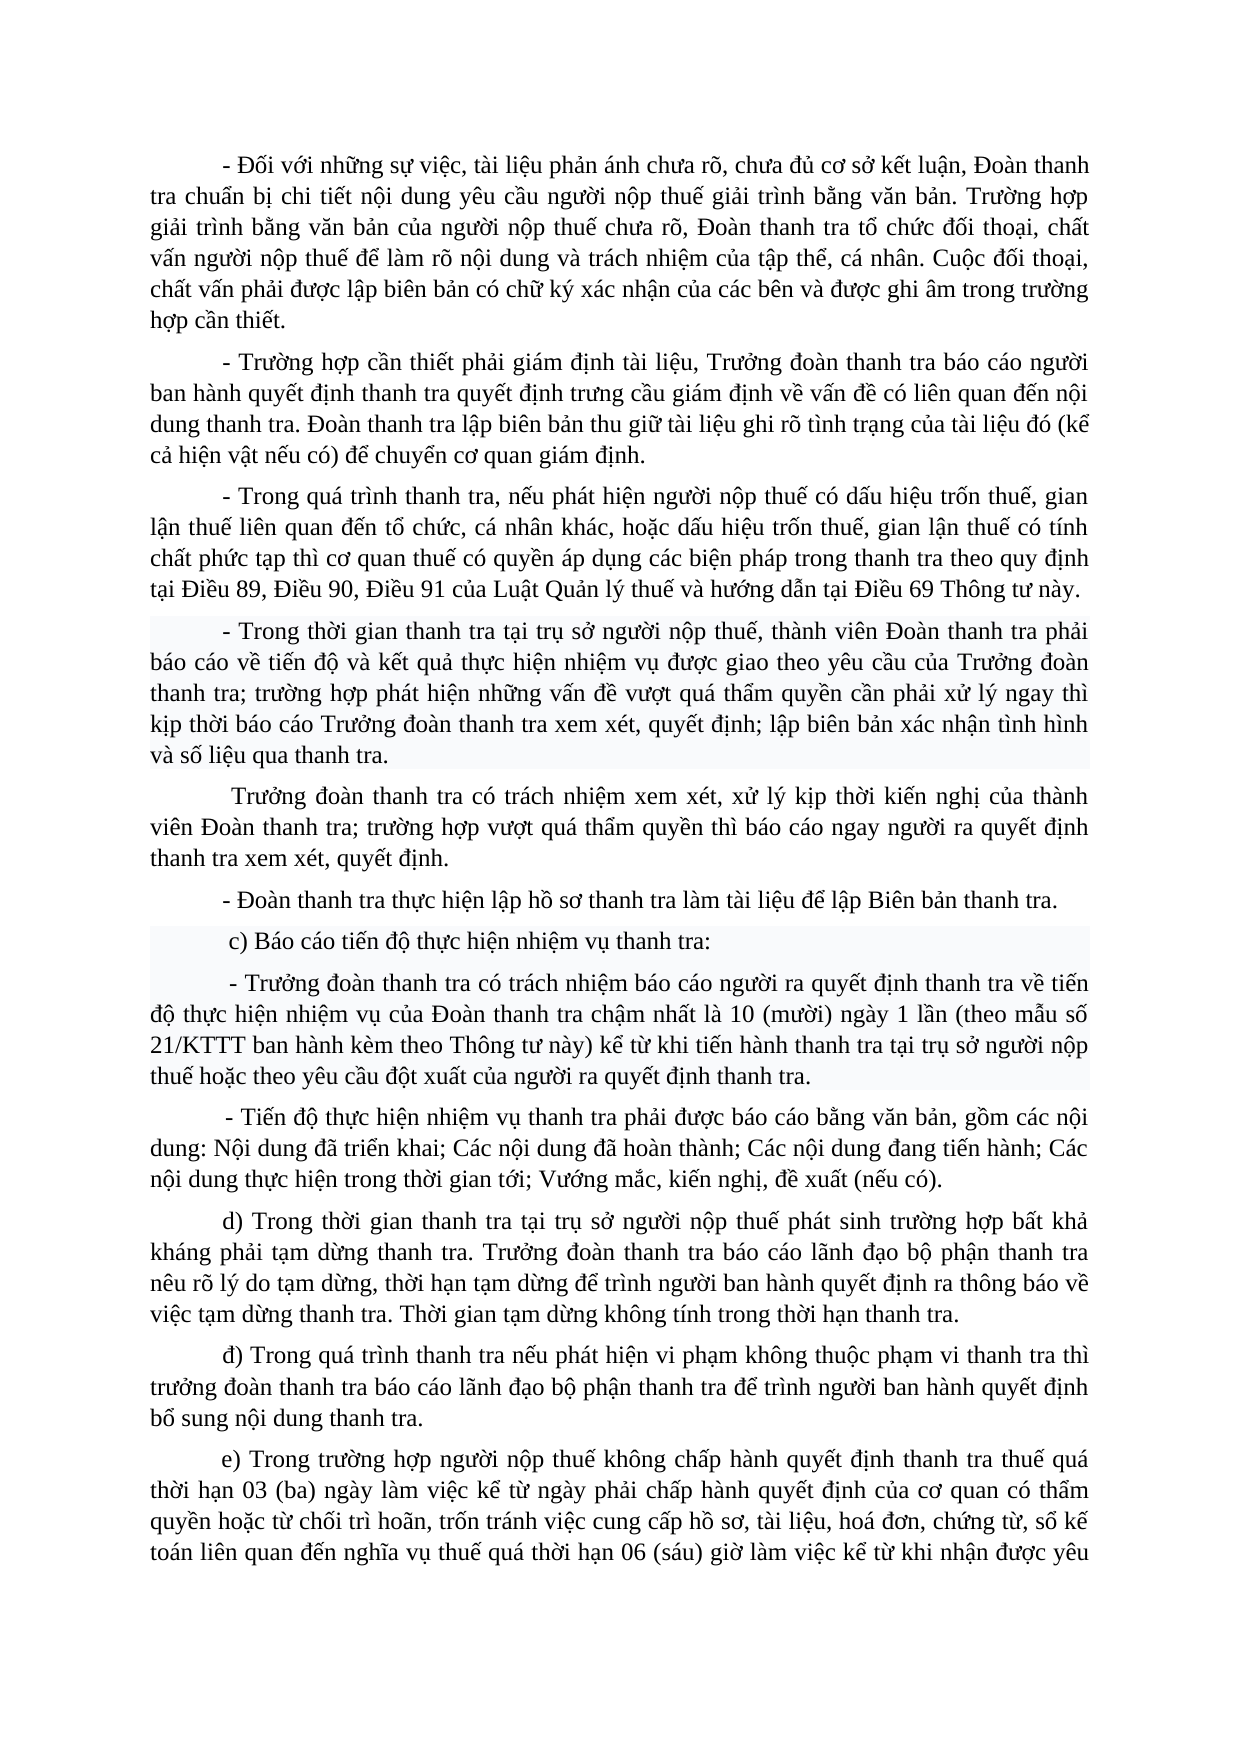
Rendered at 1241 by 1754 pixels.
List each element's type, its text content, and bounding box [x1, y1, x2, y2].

text - Đoàn thanh tra thực hiện lập hồ sơ thanh tra làm tài liệu để lập Biên bản thanh tra. [150, 885, 1090, 914]
text đ) Trong quá trình thanh tra nếu phát hiện vi phạm không thuộc phạm vi thanh tra thì trưởng đoàn thanh tra báo cáo lãnh đạo bộ phận thanh tra để trình người ban hành quyết định bổ sung nội dung thanh tra. [150, 1341, 1090, 1431]
text - Trưởng đoàn thanh tra có trách nhiệm báo cáo người ra quyết định thanh tra về tiến độ thực hiện nhiệm vụ của Đoàn thanh tra chậm nhất là 10 (mười) ngày 1 lần (theo mẫu số 21/KTTT ban hành kèm theo Thông tư này) kể từ khi tiến hành thanh tra tại trụ sở người nộp thuế hoặc theo yêu cầu đột xuất của người ra quyết định thanh tra. [150, 968, 1090, 1090]
text - Trong thời gian thanh tra tại trụ sở người nộp thuế, thành viên Đoàn thanh tra phải báo cáo về tiến độ và kết quả thực hiện nhiệm vụ được giao theo yêu cầu của Trưởng đoàn thanh tra; trường hợp phát hiện những vấn đề vượt quá thẩm quyền cần phải xử lý ngay thì kịp thời báo cáo Trưởng đoàn thanh tra xem xét, quyết định; lập biên bản xác nhận tình hình và số liệu qua thanh tra. [150, 616, 1090, 769]
text c) Báo cáo tiến độ thực hiện nhiệm vụ thanh tra: [150, 926, 1090, 955]
text - Trong quá trình thanh tra, nếu phát hiện người nộp thuế có dấu hiệu trốn thuế, gian lận thuế liên quan đến tổ chức, cá nhân khác, hoặc dấu hiệu trốn thuế, gian lận thuế có tính chất phức tạp thì cơ quan thuế có quyền áp dụng các biện pháp trong thanh tra theo quy định tại Điều 89, Điều 90, Điều 91 của Luật Quản lý thuế và hướng dẫn tại Điều 69 Thông tư này. [150, 481, 1090, 603]
text - Tiến độ thực hiện nhiệm vụ thanh tra phải được báo cáo bằng văn bản, gồm các nội dung: Nội dung đã triển khai; Các nội dung đã hoàn thành; Các nội dung đang tiến hành; Các nội dung thực hiện trong thời gian tới; Vướng mắc, kiến nghị, đề xuất (nếu có). [150, 1102, 1090, 1193]
text d) Trong thời gian thanh tra tại trụ sở người nộp thuế phát sinh trường hợp bất khả kháng phải tạm dừng thanh tra. Trưởng đoàn thanh tra báo cáo lãnh đạo bộ phận thanh tra nêu rõ lý do tạm dừng, thời hạn tạm dừng để trình người ban hành quyết định ra thông báo về việc tạm dừng thanh tra. Thời gian tạm dừng không tính trong thời hạn thanh tra. [150, 1206, 1090, 1328]
text - Trường hợp cần thiết phải giám định tài liệu, Trưởng đoàn thanh tra báo cáo người ban hành quyết định thanh tra quyết định trưng cầu giám định về vấn đề có liên quan đến nội dung thanh tra. Đoàn thanh tra lập biên bản thu giữ tài liệu ghi rõ tình trạng của tài liệu đó (kể cả hiện vật nếu có) để chuyển cơ quan giám định. [150, 347, 1090, 468]
text - Đối với những sự việc, tài liệu phản ánh chưa rõ, chưa đủ cơ sở kết luận, Đoàn thanh tra chuẩn bị chi tiết nội dung yêu cầu người nộp thuế giải trình bằng văn bản. Trường hợp giải trình bằng văn bản của người nộp thuế chưa rõ, Đoàn thanh tra tổ chức đối thoại, chất vấn người nộp thuế để làm rõ nội dung và trách nhiệm của tập thể, cá nhân. Cuộc đối thoại, chất vấn phải được lập biên bản có chữ ký xác nhận của các bên và được ghi âm trong trường hợp cần thiết. [150, 150, 1090, 334]
text Trưởng đoàn thanh tra có trách nhiệm xem xét, xử lý kịp thời kiến nghị của thành viên Đoàn thanh tra; trường hợp vượt quá thẩm quyền thì báo cáo ngay người ra quyết định thanh tra xem xét, quyết định. [150, 781, 1090, 872]
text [150, 1444, 1090, 1566]
